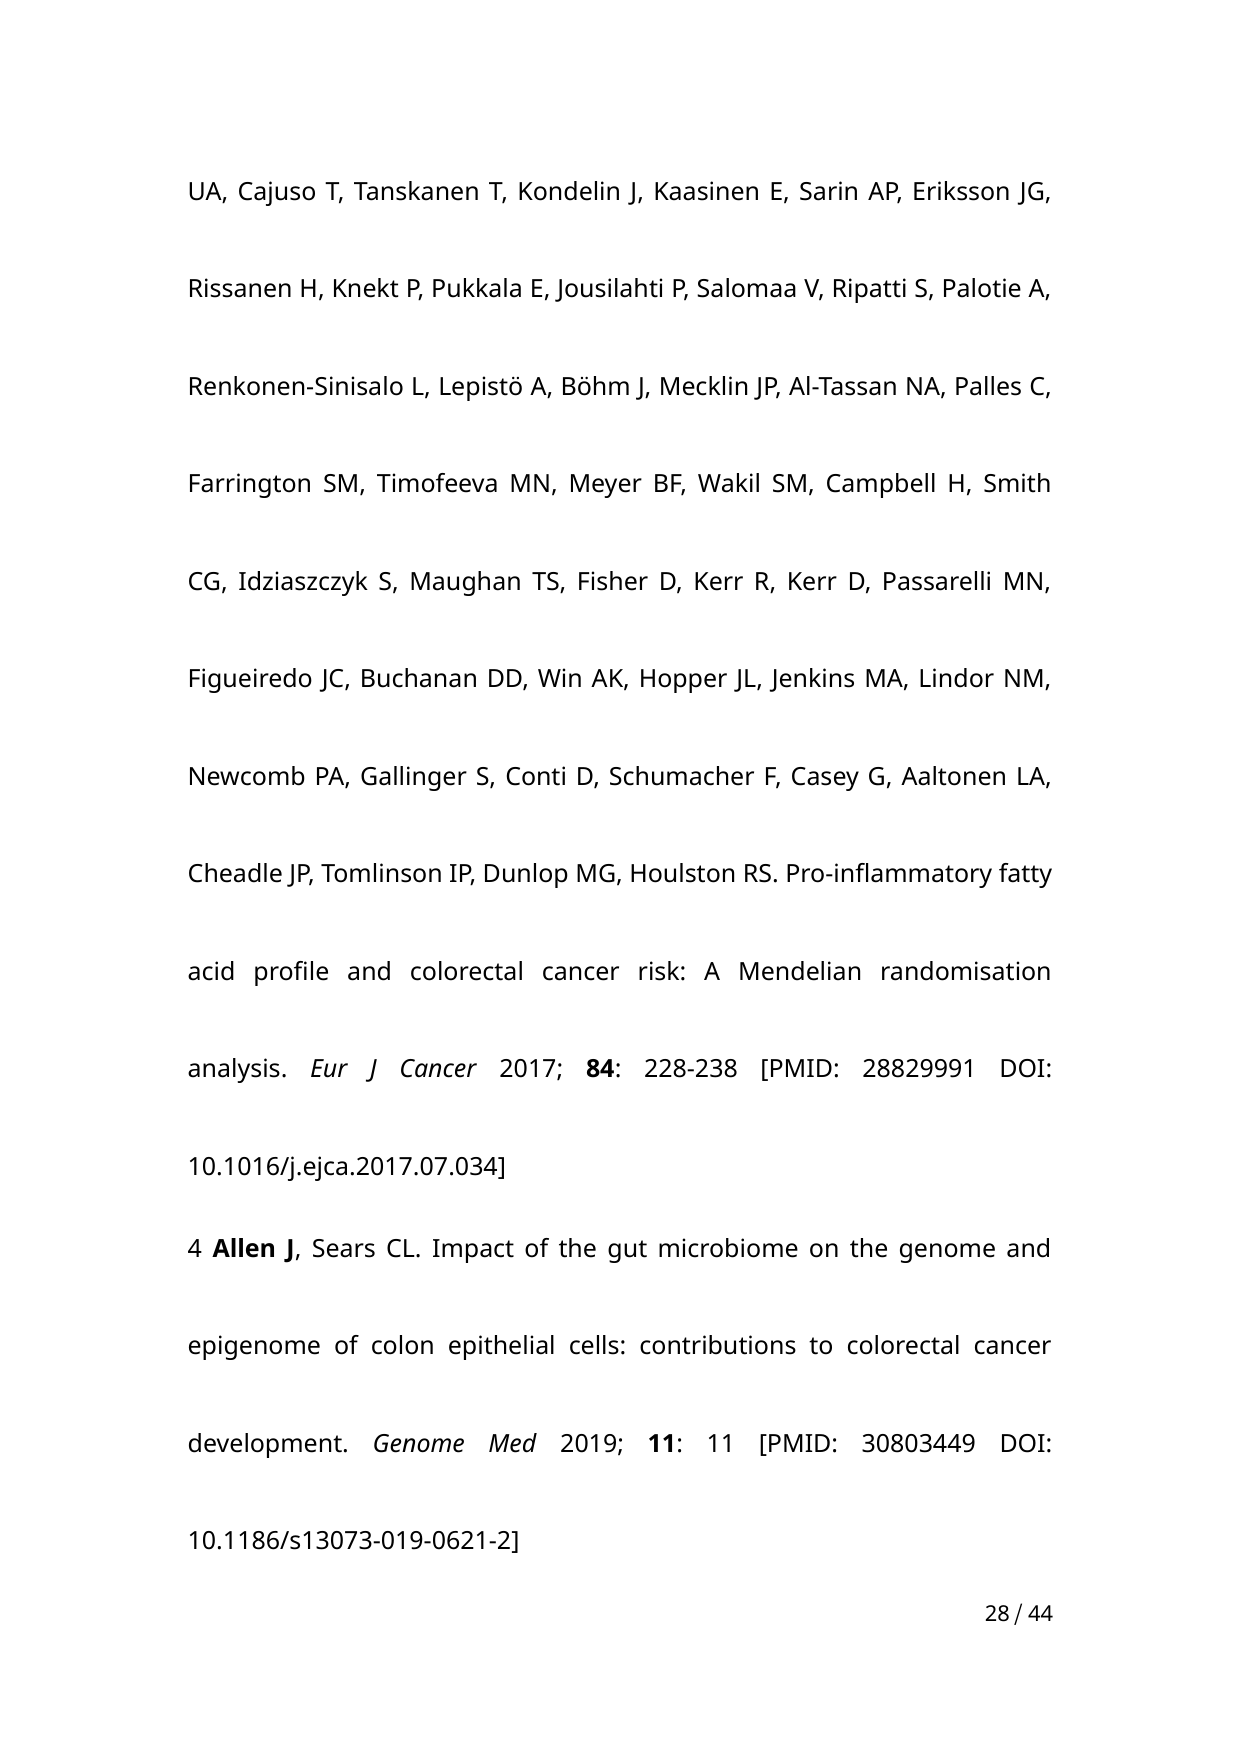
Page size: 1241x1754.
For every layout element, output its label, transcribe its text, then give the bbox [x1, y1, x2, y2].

text 4 Allen J, Sears CL. Impact of the gut microbiome on the genome and epigenome of colon epithelial cells: contributions to colorectal cancer development. Genome Med 2019; 11: 11 [PMID: 30803449 DOI: 10.1186/s13073-019-0621-2] [187, 1215, 1053, 1572]
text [187, 158, 1053, 1198]
